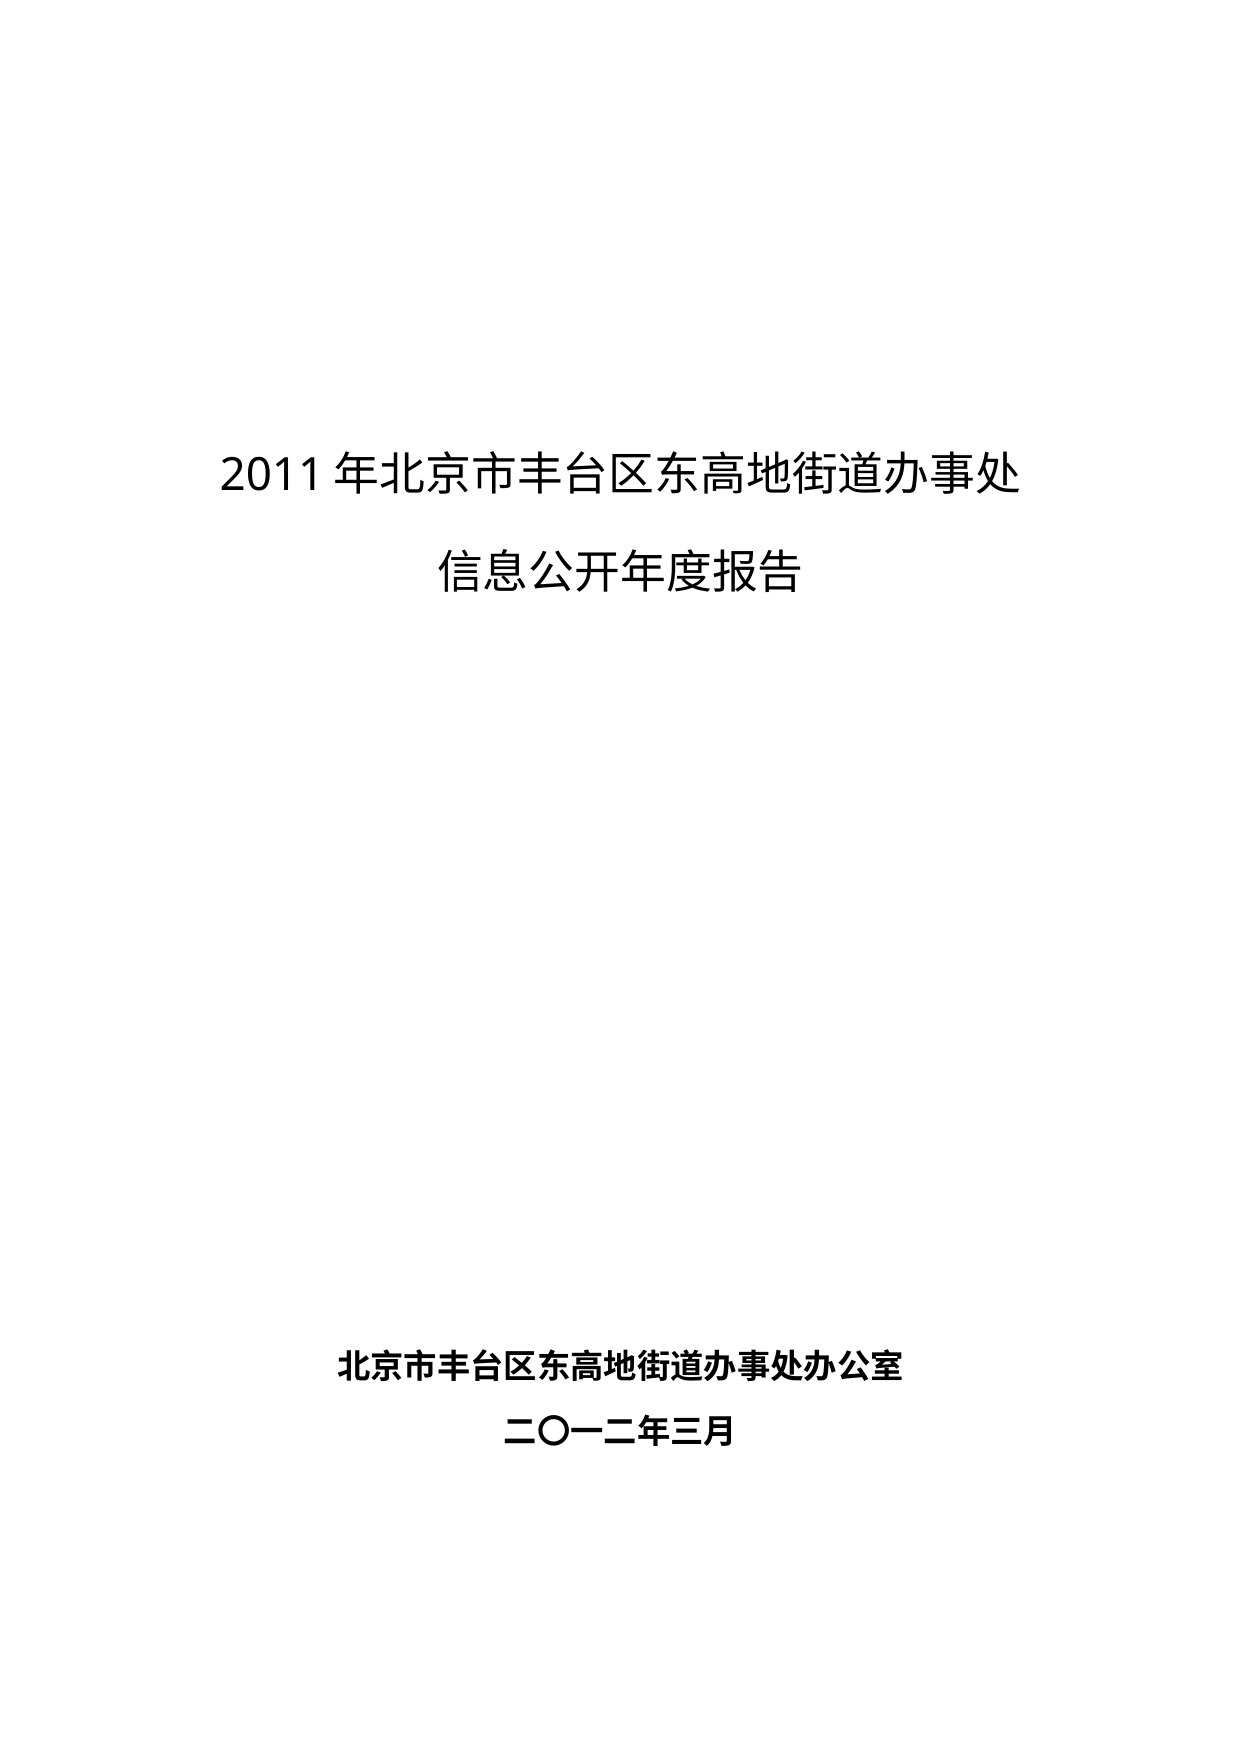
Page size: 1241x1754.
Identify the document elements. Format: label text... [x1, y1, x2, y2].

text 北京市丰台区东高地街道办事处办公室 [187, 1332, 1053, 1397]
text 信息公开年度报告 [187, 519, 1053, 617]
text 2011年北京市丰台区东高地街道办事处 [187, 422, 1053, 519]
text 二〇一二年三月 [187, 1397, 1053, 1462]
